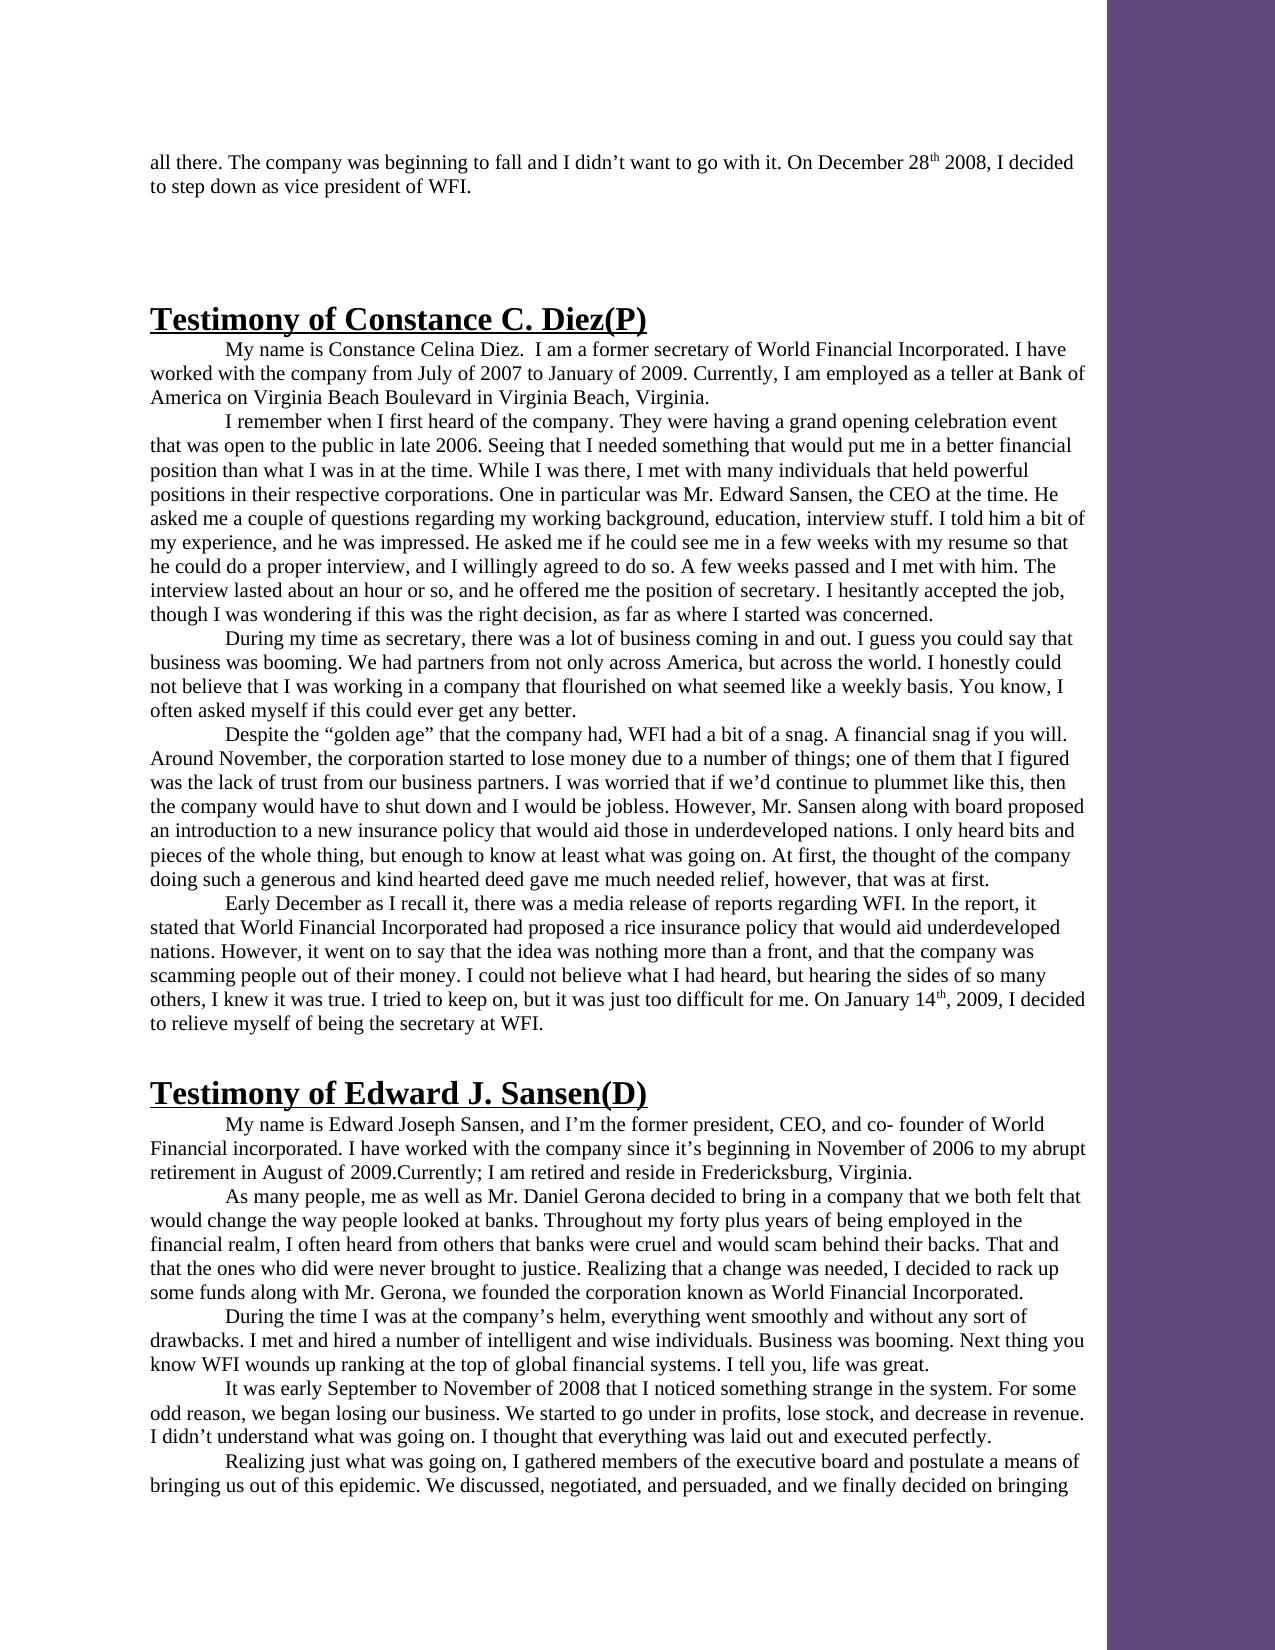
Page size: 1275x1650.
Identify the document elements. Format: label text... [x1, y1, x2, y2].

text During my time as secretary, there was a lot of business coming in and out. I guess you could say that business was booming. We had partners from not only across America, but across the world. I honestly could not believe that I was working in a company that flourished on what seemed like a weekly basis. You know, I often asked myself if this could ever get any better. [150, 626, 1107, 722]
text As many people, me as well as Mr. Daniel Gerona decided to bring in a company that we both felt that would change the way people looked at banks. Throughout my forty plus years of being employed in the financial realm, I often heard from others that banks were cruel and would scam behind their backs. That and that the ones who did were never brought to justice. Realizing that a change was needed, I decided to rack up some funds along with Mr. Gerona, we founded the corporation known as World Financial Incorporated. [150, 1184, 1107, 1304]
text It was early September to November of 2008 that I noticed something strange in the system. For some odd reason, we began losing our business. We started to go under in profits, lose stock, and decrease in revenue. I didn’t understand what was going on. I thought that everything was laid out and executed perfectly. [150, 1376, 1107, 1448]
text My name is Edward Joseph Sansen, and I’m the former president, CEO, and co- founder of World Financial incorporated. I have worked with the company since it’s beginning in November of 2006 to my abrupt retirement in August of 2009.Currently; I am retired and reside in Fredericksburg, Virginia. [150, 1112, 1107, 1184]
text Testimony of Constance C. Diez(P) [150, 299, 1107, 337]
text Testimony of Edward J. Sansen(D) [150, 1073, 1107, 1112]
text During the time I was at the company’s helm, everything went smoothly and without any sort of drawbacks. I met and hired a number of intelligent and wise individuals. Business was booming. Next thing you know WFI wounds up ranking at the top of global financial systems. I tell you, life was great. [150, 1304, 1107, 1376]
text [150, 1448, 1107, 1497]
text I remember when I first heard of the company. They were having a grand opening celebration event that was open to the public in late 2006. Seeing that I needed something that would put me in a better financial position than what I was in at the time. While I was there, I met with many individuals that held powerful positions in their respective corporations. One in particular was Mr. Edward Sansen, the CEO at the time. He asked me a couple of questions regarding my working background, education, interview stuff. I told him a bit of my experience, and he was impressed. He asked me if he could see me in a few weeks with my resume so that he could do a proper interview, and I willingly agreed to do so. A few weeks passed and I met with him. The interview lasted about an hour or so, and he offered me the position of secretary. I hesitantly accepted the job, though I was wondering if this was the right decision, as far as where I started was concerned. [150, 409, 1107, 626]
text My name is Constance Celina Diez. I am a former secretary of World Financial Incorporated. I have worked with the company from July of 2007 to January of 2009. Currently, I am employed as a teller at Bank of America on Virginia Beach Boulevard in Virginia Beach, Virginia. [150, 337, 1107, 409]
text Despite the “golden age” that the company had, WFI had a bit of a snag. A financial snag if you will. Around November, the corporation started to lose money due to a number of things; one of them that I figured was the lack of trust from our business partners. I was worried that if we’d continue to plummet like this, then the company would have to shut down and I would be jobless. However, Mr. Sansen along with board proposed an introduction to a new insurance policy that would aid those in underdeveloped nations. I only heard bits and pieces of the whole thing, but enough to know at least what was going on. At first, the thought of the company doing such a generous and kind hearted deed gave me much needed relief, however, that was at first. [150, 722, 1107, 891]
text Early December as I recall it, there was a media release of reports regarding WFI. In the report, it stated that World Financial Incorporated had proposed a rice insurance policy that would aid underdeveloped nations. However, it went on to say that the idea was nothing more than a front, and that the company was scamming people out of their money. I could not believe what I had heard, but hearing the sides of so many others, I knew it was true. I tried to keep on, but it was just too difficult for me. On January 14th, 2009, I decided to relieve myself of being the secretary at WFI. [150, 891, 1107, 1035]
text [150, 150, 1107, 198]
